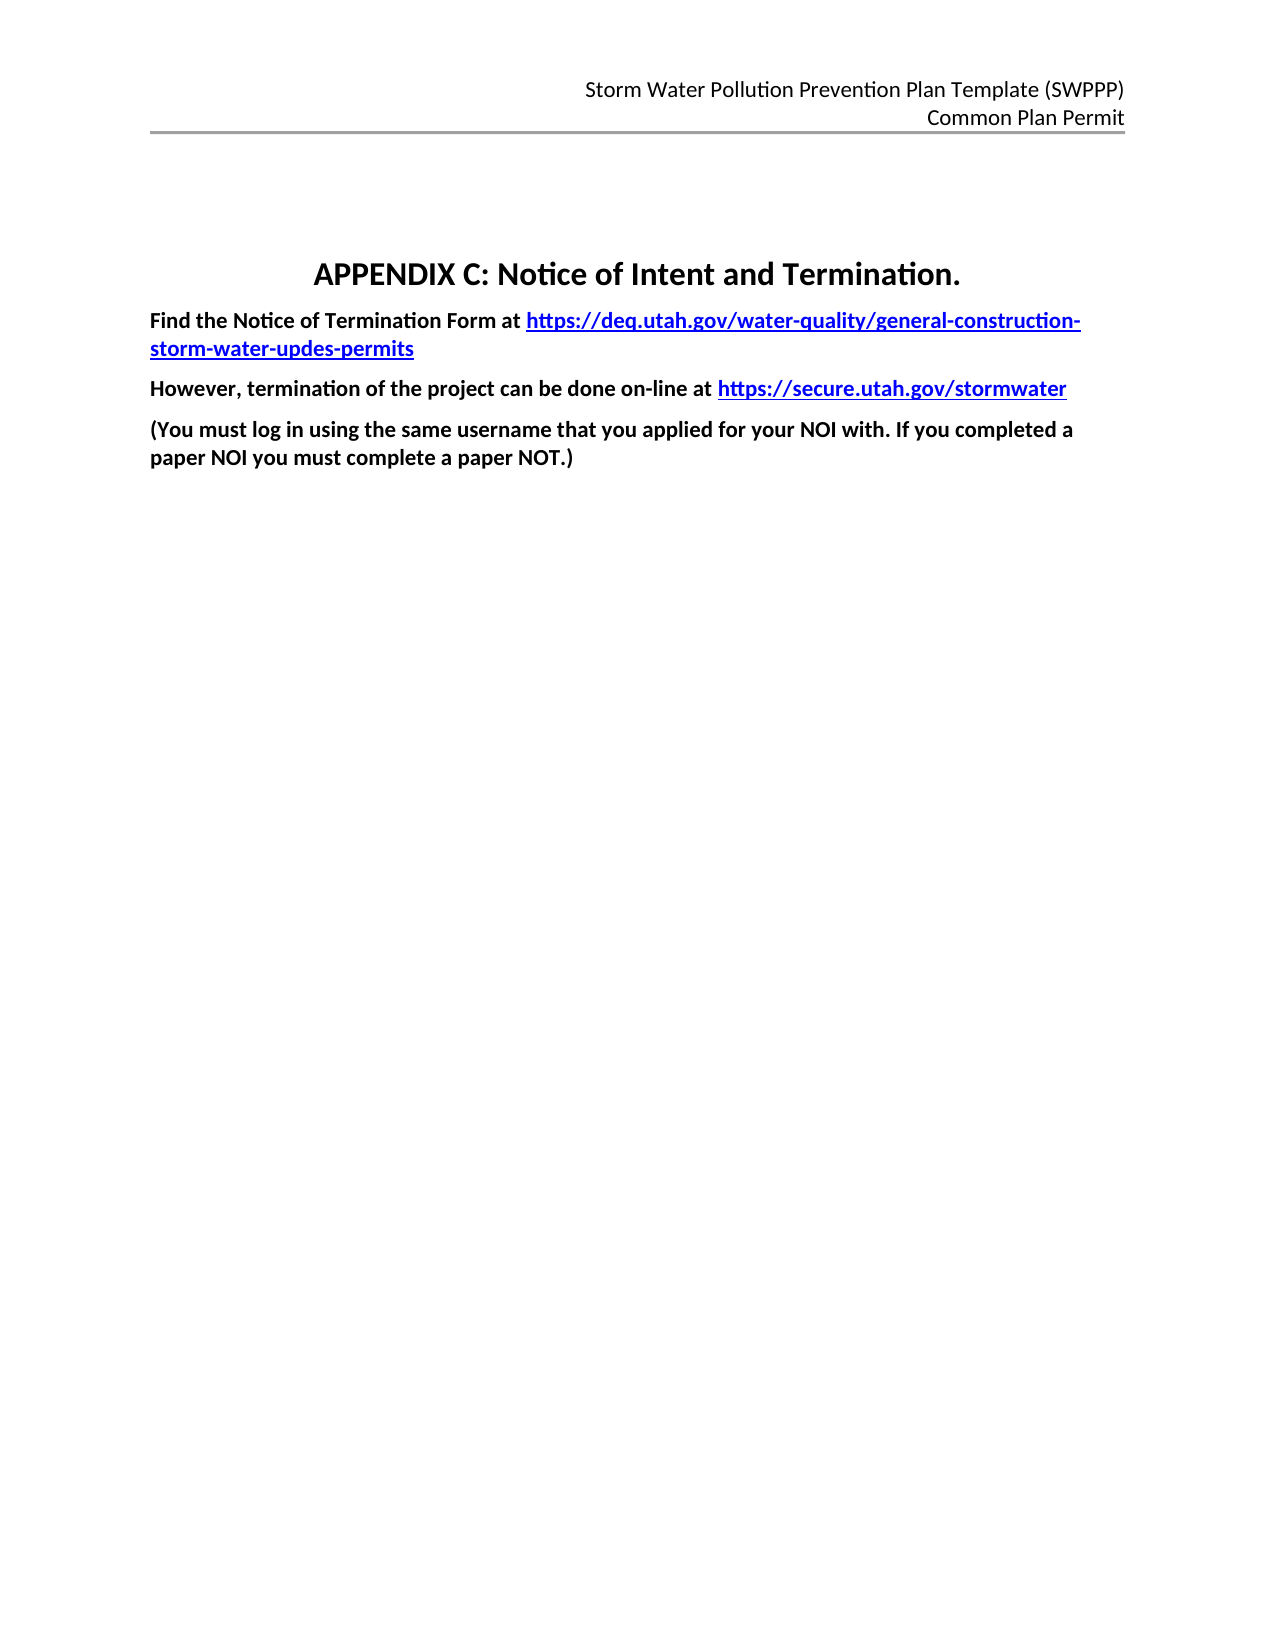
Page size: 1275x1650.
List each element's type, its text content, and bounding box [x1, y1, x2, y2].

text Find the Notice of Termination Form at https://deq.utah.gov/water-quality/general-construction-storm-water-updes-permits [150, 306, 1125, 362]
text APPENDIX C: Notice of Intent and Termination. [150, 253, 1125, 293]
text (You must log in using the same username that you applied for your NOI with. If you completed a paper NOI you must complete a paper NOT.) [150, 415, 1125, 471]
text However, termination of the project can be done on-line at https://secure.utah.gov/stormwater [150, 374, 1125, 403]
